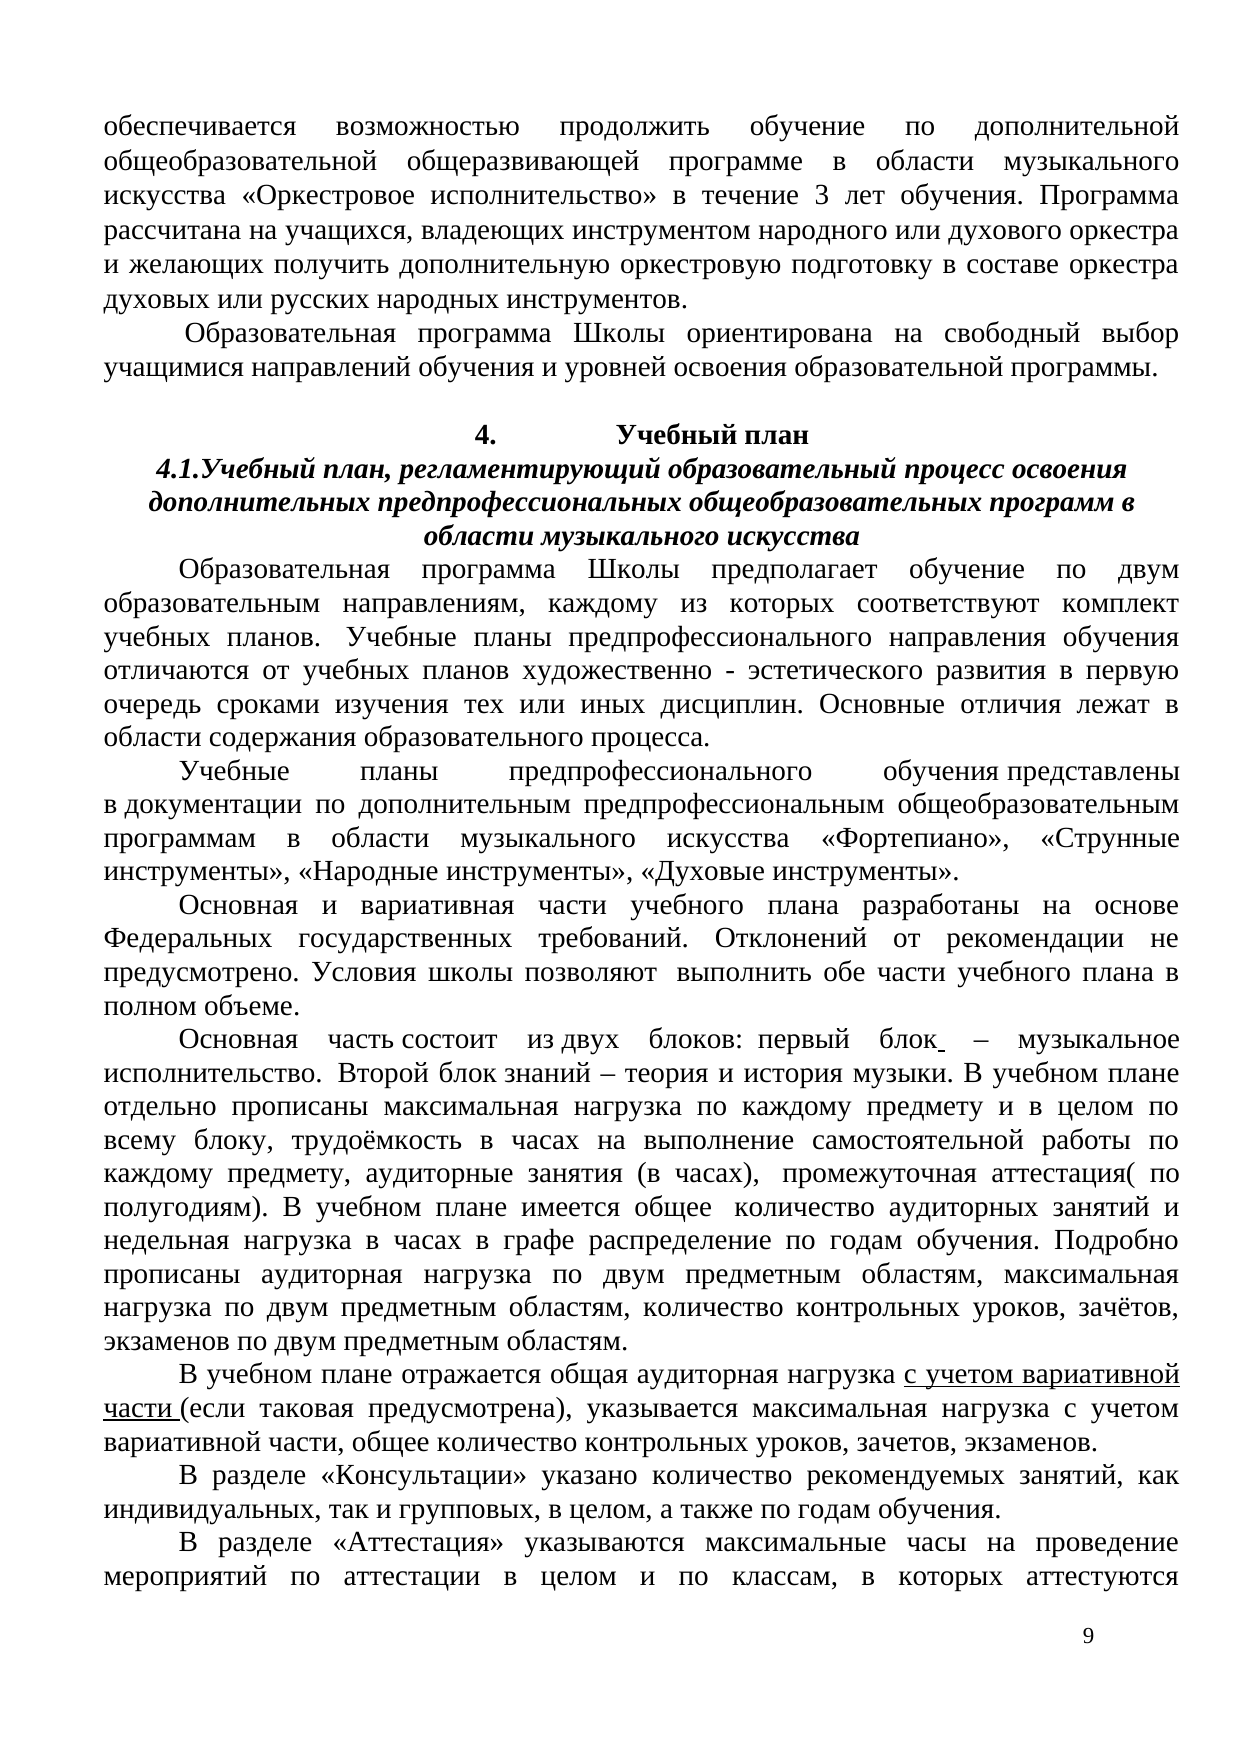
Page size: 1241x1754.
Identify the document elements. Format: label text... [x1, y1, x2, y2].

text Основная часть состоит из двух блоков: первый блок – музыкальное исполнительство. Второй блок знаний – теория и история музыки. В учебном плане отдельно прописаны максимальная нагрузка по каждому предмету и в целом по всему блоку, трудоёмкость в часах на выполнение самостоятельной работы по каждому предмету, аудиторные занятия (в часах), промежуточная аттестация( по полугодиям). В учебном плане имеется общее количество аудиторных занятий и недельная нагрузка в часах в графе распределение по годам обучения. Подробно прописаны аудиторная нагрузка по двум предметным областям, максимальная нагрузка по двум предметным областям, количество контрольных уроков, зачётов, экзаменов по двум предметным областям. [103, 1021, 1180, 1357]
text Основная и вариативная части учебного плана разработаны на основе Федеральных государственных требований. Отклонений от рекомендации не предусмотрено. Условия школы позволяют выполнить обе части учебного плана в полном объеме. [103, 887, 1180, 1021]
text Учебные планы предпрофессионального обучения представлены в документации по дополнительным предпрофессиональным общеобразовательным программам в области музыкального искусства «Фортепиано», «Струнные инструменты», «Народные инструменты», «Духовые инструменты». [103, 753, 1180, 887]
text Образовательная программа Школы ориентирована на свободный выбор учащимися направлений обучения и уровней освоения образовательной программы. [103, 315, 1180, 382]
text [103, 108, 1180, 314]
text В учебном плане отражается общая аудиторная нагрузка с учетом вариативной части (если таковая предусмотрена), указывается максимальная нагрузка с учетом вариативной части, общее количество контрольных уроков, зачетов, экзаменов. [103, 1357, 1180, 1457]
subtitle 4.1.Учебный план, регламентирующий образовательный процесс освоения дополнительных предпрофессиональных общеобразовательных программ в области музыкального искусства [103, 451, 1180, 552]
text В разделе «Консультации» указано количество рекомендуемых занятий, как индивидуальных, так и групповых, в целом, а также по годам обучения. [103, 1457, 1180, 1524]
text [103, 1524, 1180, 1591]
text Образовательная программа Школы предполагает обучение по двум образовательным направлениям, каждому из которых соответствуют комплект учебных планов. Учебные планы предпрофессионального направления обучения отличаются от учебных планов художественно - эстетического развития в первую очередь сроками изучения тех или иных дисциплин. Основные отличия лежат в области содержания образовательного процесса. [103, 552, 1180, 753]
subtitle Учебный план [103, 417, 1180, 450]
